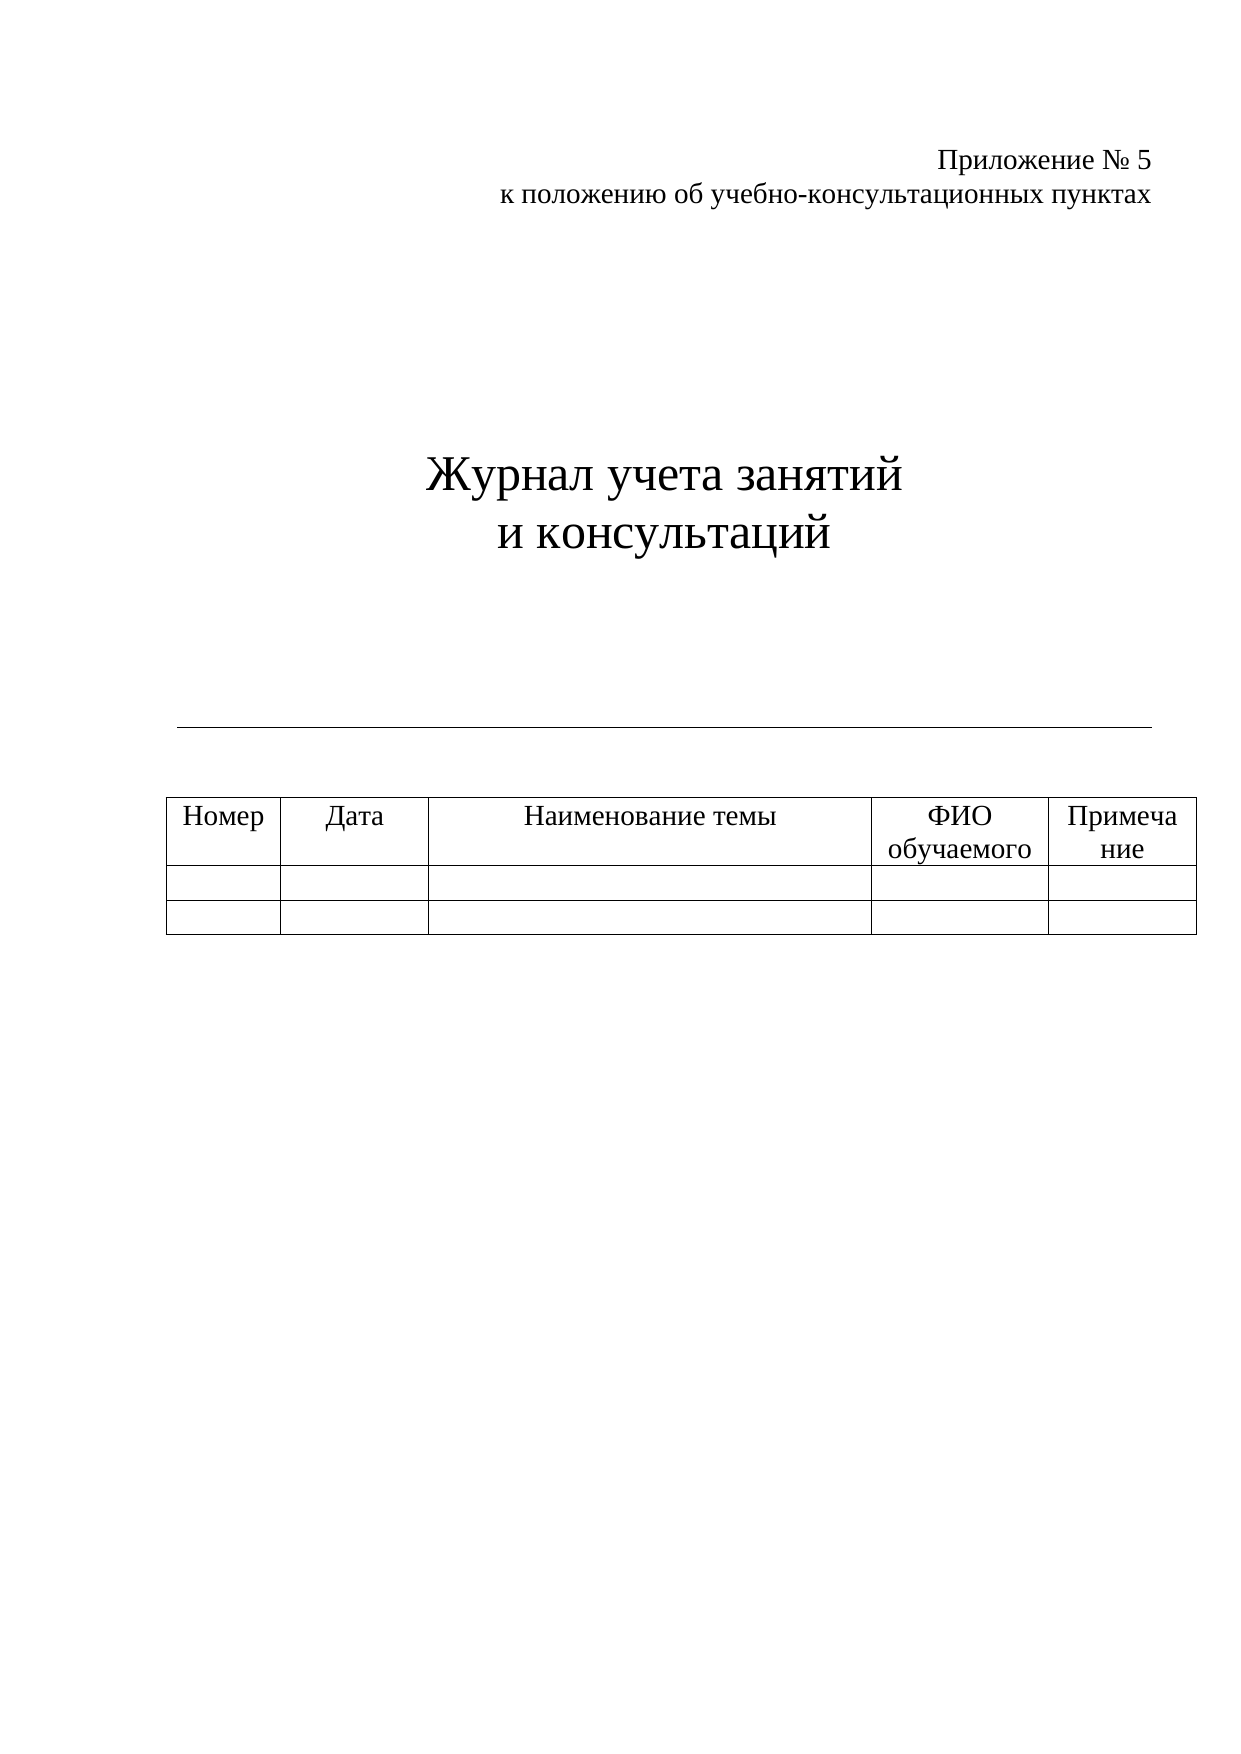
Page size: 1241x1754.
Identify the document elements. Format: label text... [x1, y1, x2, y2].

table_cell [872, 901, 1048, 934]
text Приложение № 5 [177, 142, 1152, 176]
table_cell [281, 901, 428, 934]
table_header Наименование темы [429, 798, 871, 865]
table_cell [1049, 866, 1196, 900]
table_header Примечание [1049, 798, 1196, 865]
table_cell [167, 901, 280, 934]
table_header ФИО обучаемого [872, 798, 1048, 865]
table_cell [1049, 901, 1196, 934]
table_cell [429, 901, 871, 934]
table_cell [429, 866, 871, 900]
table_cell [167, 866, 280, 900]
table_cell [872, 866, 1048, 900]
table_header Номер [167, 798, 280, 865]
text и консультаций [177, 502, 1152, 559]
table_cell [281, 866, 428, 900]
text к положению об учебно-консультационных пунктах [177, 176, 1152, 209]
table_header Дата [281, 798, 428, 865]
text Журнал учета занятий [177, 444, 1152, 502]
